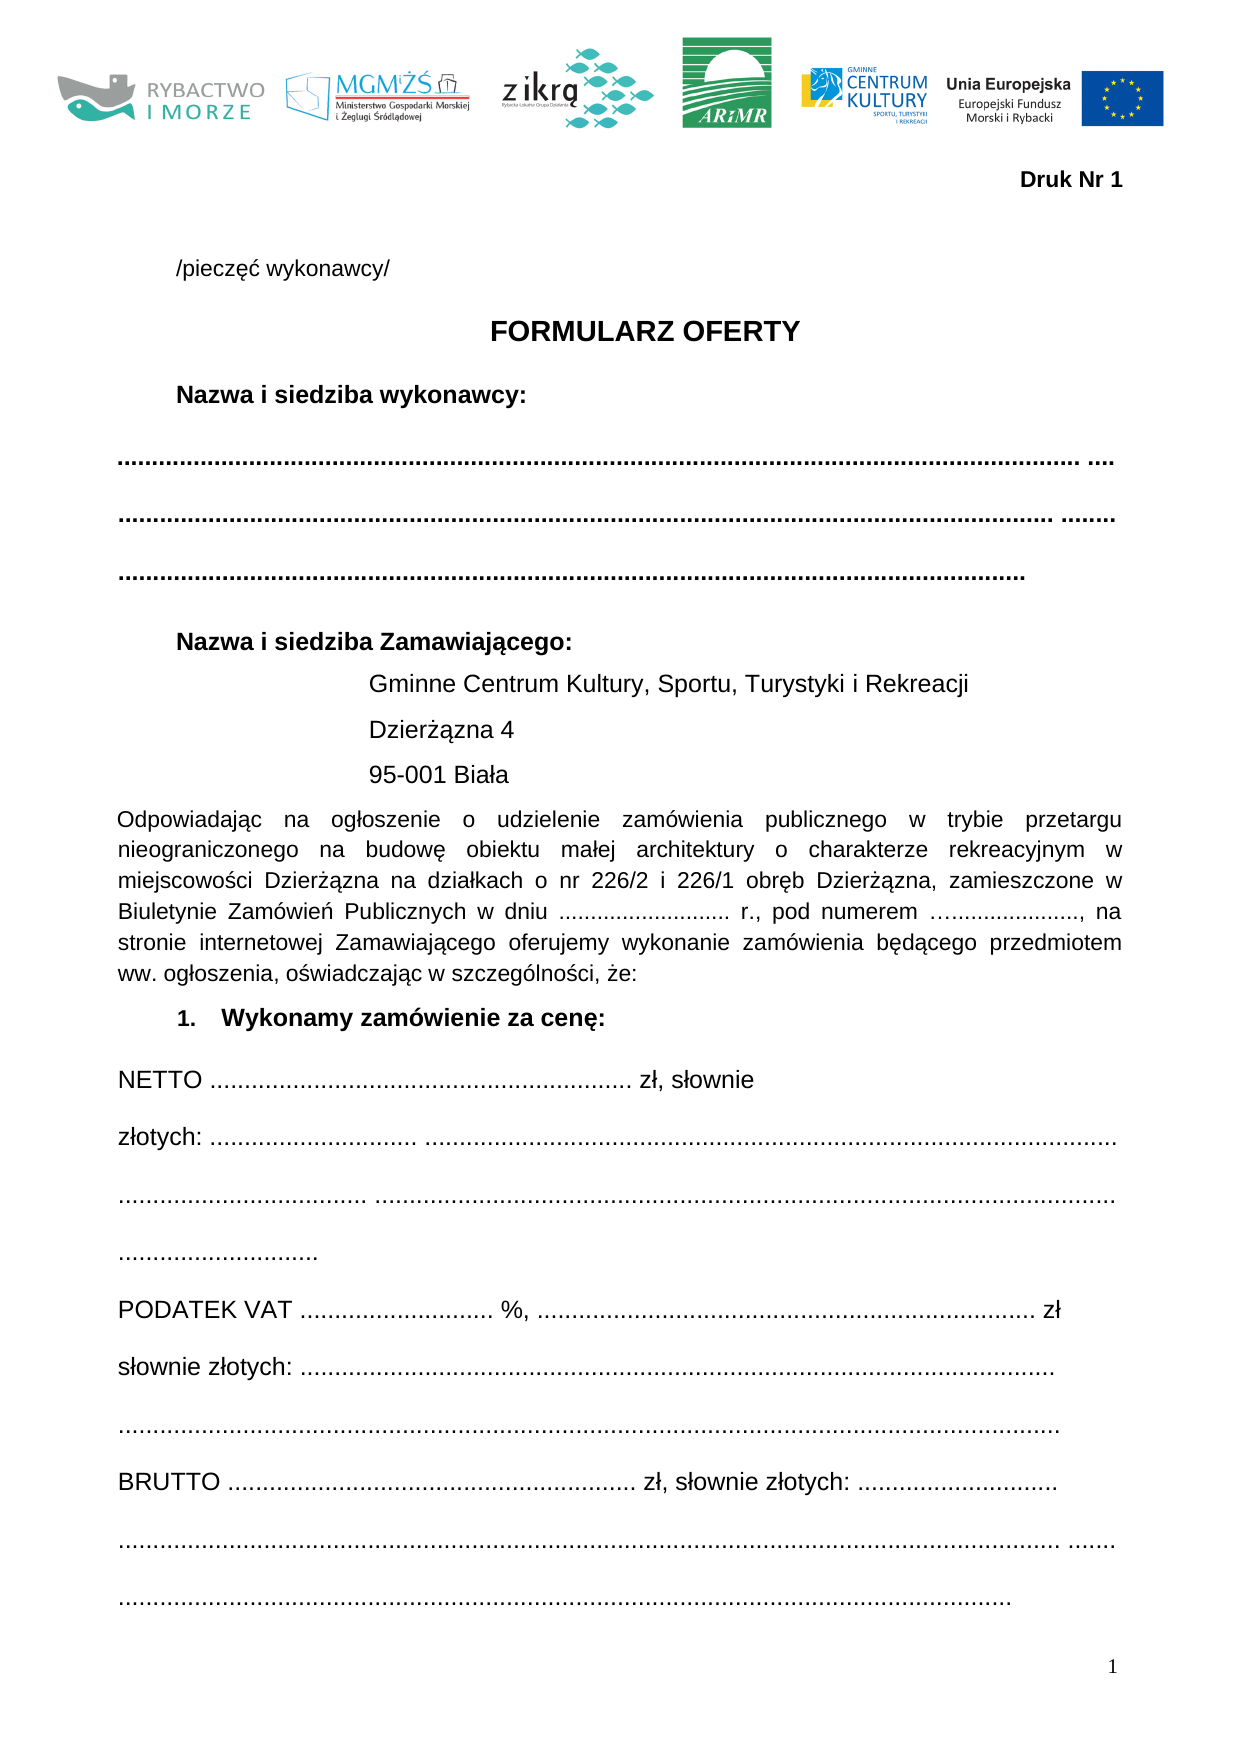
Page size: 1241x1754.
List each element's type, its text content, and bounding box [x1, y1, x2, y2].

text PODATEK VAT ............................ %, ........................................................................ zł słownie złotych: ............................................................................................................. [118, 1295, 1123, 1381]
text /pieczęć wykonawcy/ [176, 255, 1123, 281]
text ........................................................................................................................................ [118, 1410, 1123, 1438]
text Dzierżązna 4 [369, 715, 570, 743]
text ........................................................................................................................................ ........................................................................................................................................ [118, 1525, 1123, 1611]
subtitle FORMULARZ OFERTY [490, 314, 1123, 347]
text NETTO ............................................................. zł, słownie złotych: .............................. ........................................................................................................................................ ........................................................................................................................................ [118, 1065, 1123, 1266]
list Wykonamy zamówienie za cenę: [177, 1003, 1123, 1032]
text Nazwa i siedziba wykonawcy: [176, 380, 1123, 409]
text ........................................................................................................................................... ........................................................................................................................................... ........................................................................................................................................... [117, 442, 1123, 586]
text Gminne Centrum Kultury, Sportu, Turystyki i Rekreacji [369, 669, 1122, 698]
text BRUTTO ........................................................... zł, słownie złotych: ............................. [118, 1467, 1123, 1496]
text Nazwa i siedziba Zamawiającego: [176, 627, 1123, 656]
picture [35, 23, 1182, 145]
text 95-001 Biała [369, 760, 570, 789]
text Odpowiadając na ogłoszenie o udzielenie zamówienia publicznego w trybie przetargu nieograniczonego na budowę obiektu małej architektury o charakterze rekreacyjnym w miejscowości Dzierżązna na działkach o nr 226/2 i 226/1 obręb Dzierżązna, zamieszczone w Biuletynie Zamówień Publicznych w dniu ........................... r., pod numerem …...................., na stronie internetowej Zamawiającego oferujemy wykonanie zamówienia będącego przedmiotem ww. ogłoszenia, oświadczając w szczególności, że: [117, 806, 1123, 986]
